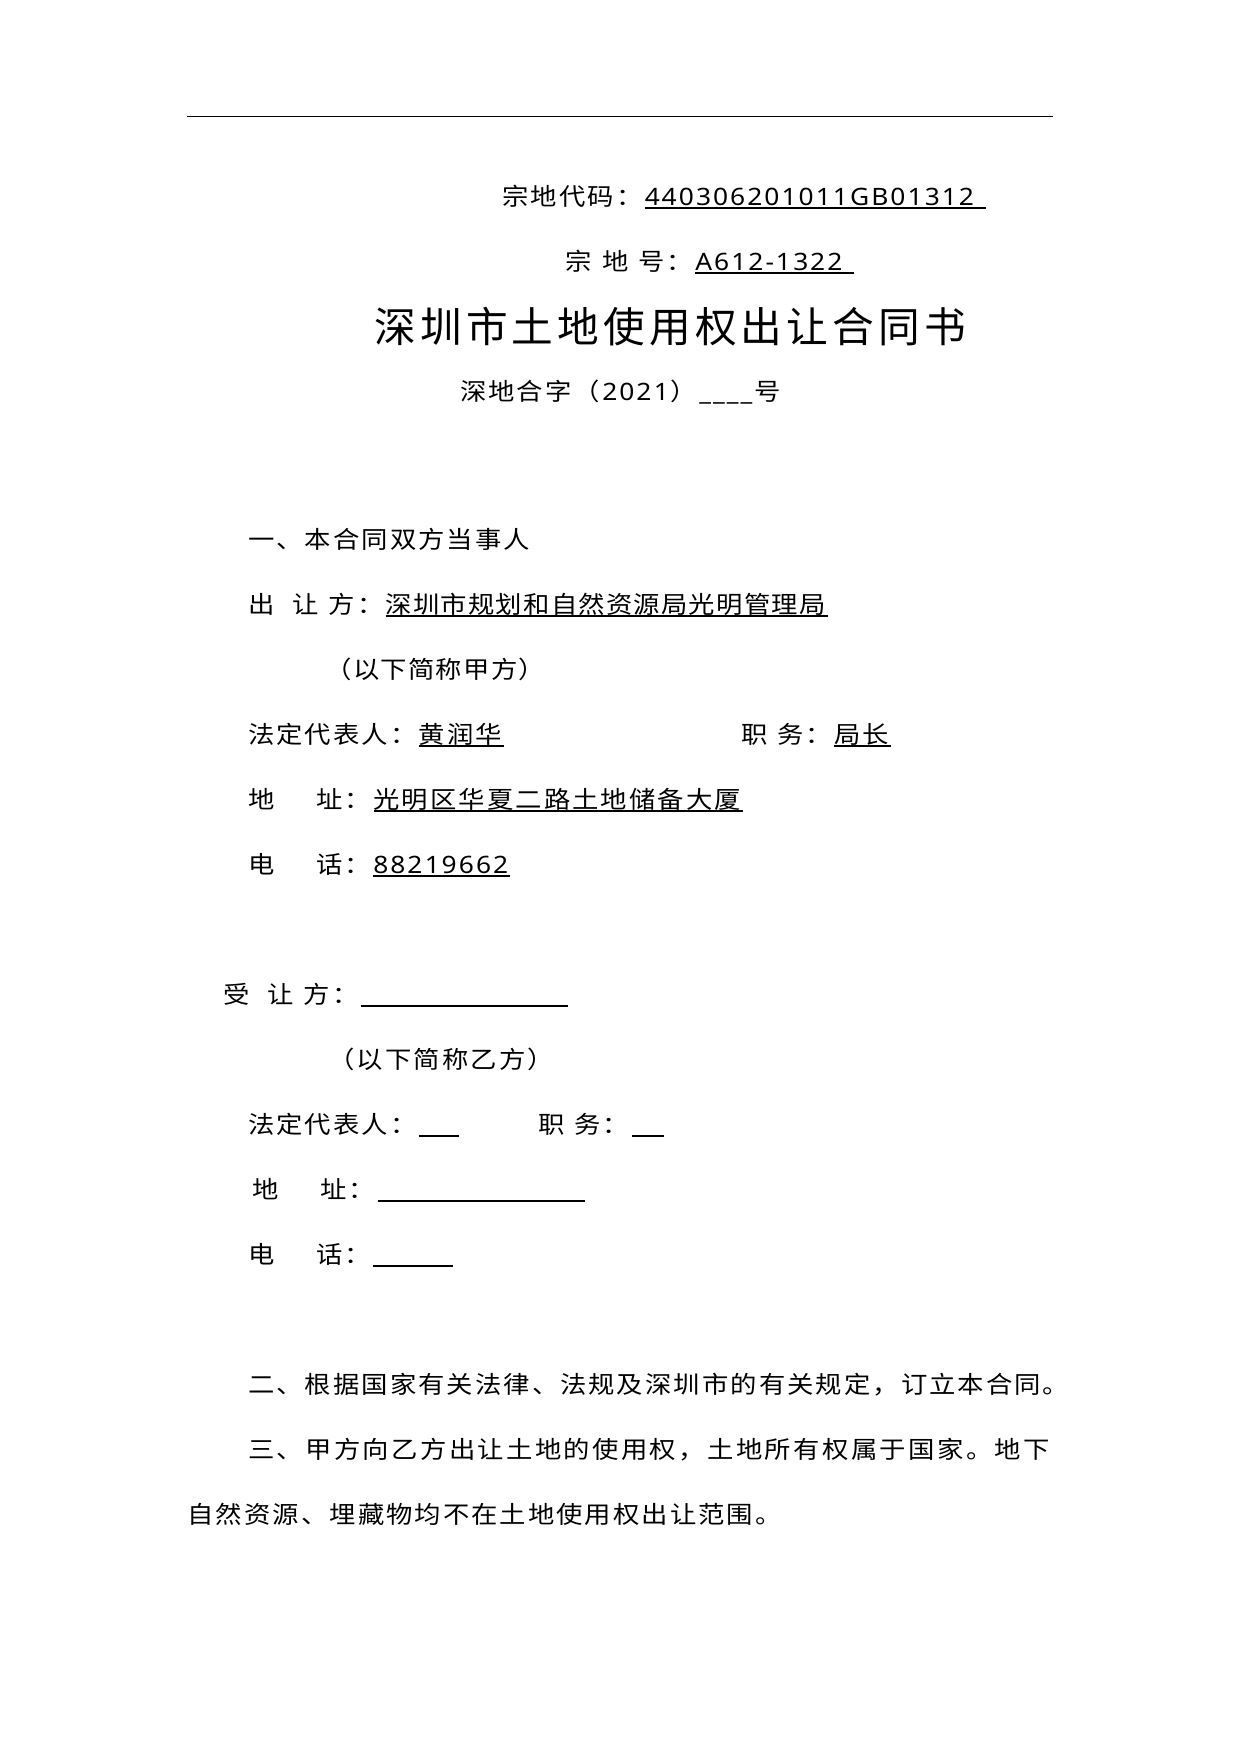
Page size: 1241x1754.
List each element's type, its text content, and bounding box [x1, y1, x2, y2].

text （以下简称甲方） [187, 635, 1053, 700]
text 二、根据国家有关法律、法规及深圳市的有关规定，订立本合同。 [187, 1350, 1053, 1415]
text 深圳市土地使用权出让合同书 [187, 292, 1053, 357]
text 受 让 方： [187, 960, 1053, 1025]
text 地 址：光明区华夏二路土地储备大厦 [187, 765, 1053, 830]
text 法定代表人： 职 务： [187, 1090, 1053, 1155]
text 电 话：88219662 [187, 830, 1053, 895]
text 一、本合同双方当事人 [187, 505, 1053, 570]
text （以下简称乙方） [187, 1025, 1053, 1090]
text 地 址： [252, 1155, 1053, 1220]
text 出 让 方：深圳市规划和自然资源局光明管理局 [187, 570, 1053, 635]
text 三、甲方向乙方出让土地的使用权，土地所有权属于国家。地下自然资源、埋藏物均不在土地使用权出让范围。 [187, 1415, 1053, 1545]
text 深地合字（2021）____号 [187, 357, 1053, 422]
text 宗 地 号：A612-1322 [187, 227, 1053, 292]
text 法定代表人：黄润华 职 务：局长 [187, 700, 1053, 765]
text 宗地代码：440306201011GB01312 [187, 162, 1053, 227]
text 电 话： [187, 1220, 1053, 1285]
